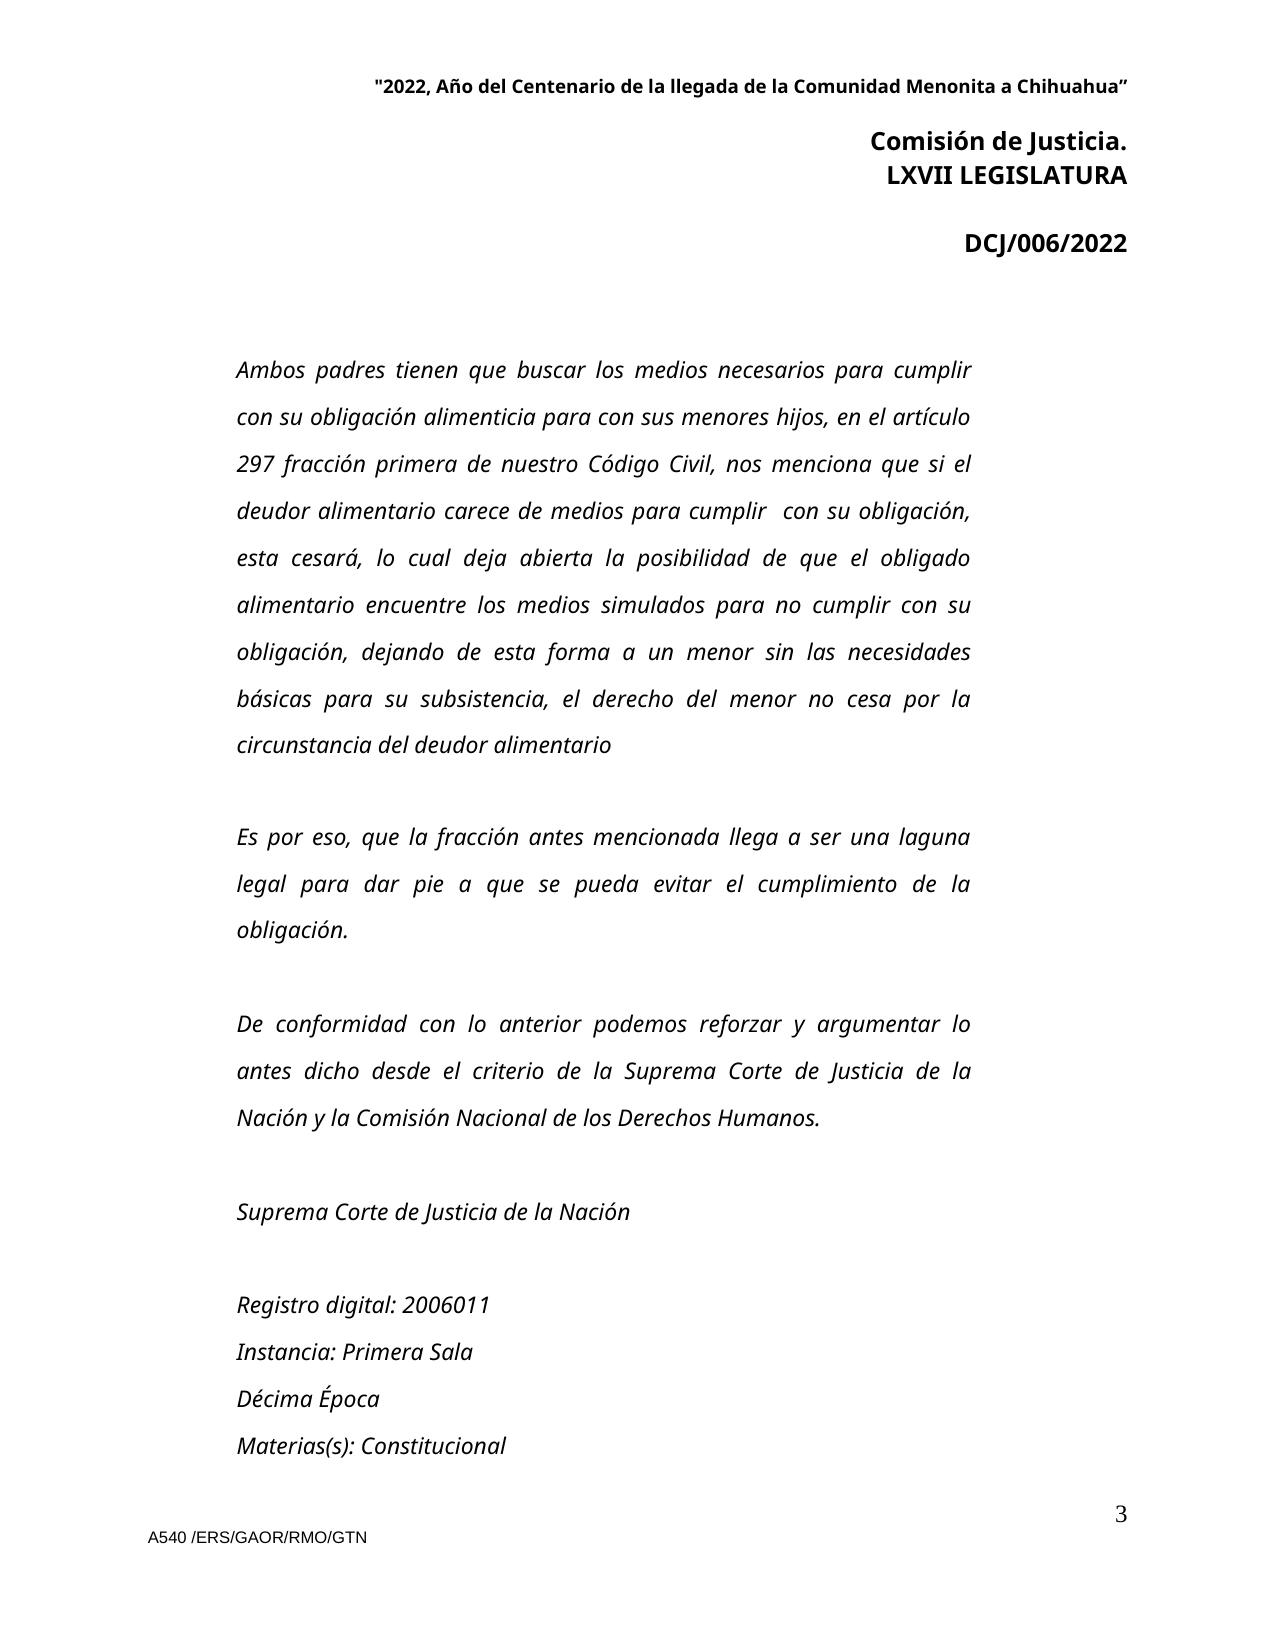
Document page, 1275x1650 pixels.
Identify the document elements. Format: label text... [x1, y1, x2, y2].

text Décima Época [236, 1383, 974, 1414]
text Es por eso, que la fracción antes mencionada llega a ser una laguna legal para dar pie a que se pueda evitar el cumplimiento de la obligación. [236, 821, 974, 946]
text Registro digital: 2006011 [236, 1289, 974, 1321]
text De conformidad con lo anterior podemos reforzar y argumentar lo antes dicho desde el criterio de la Suprema Corte de Justicia de la Nación y la Comisión Nacional de los Derechos Humanos. [236, 1008, 974, 1133]
text Ambos padres tienen que buscar los medios necesarios para cumplir con su obligación alimenticia para con sus menores hijos, en el artículo 297 fracción primera de nuestro Código Civil, nos menciona que si el deudor alimentario carece de medios para cumplir con su obligación, esta cesará, lo cual deja abierta la posibilidad de que el obligado alimentario encuentre los medios simulados para no cumplir con su obligación, dejando de esta forma a un menor sin las necesidades básicas para su subsistencia, el derecho del menor no cesa por la circunstancia del deudor alimentario [236, 354, 974, 761]
text Instancia: Primera Sala [236, 1336, 974, 1367]
text Suprema Corte de Justicia de la Nación [236, 1196, 974, 1227]
text Materias(s): Constitucional [236, 1430, 974, 1461]
